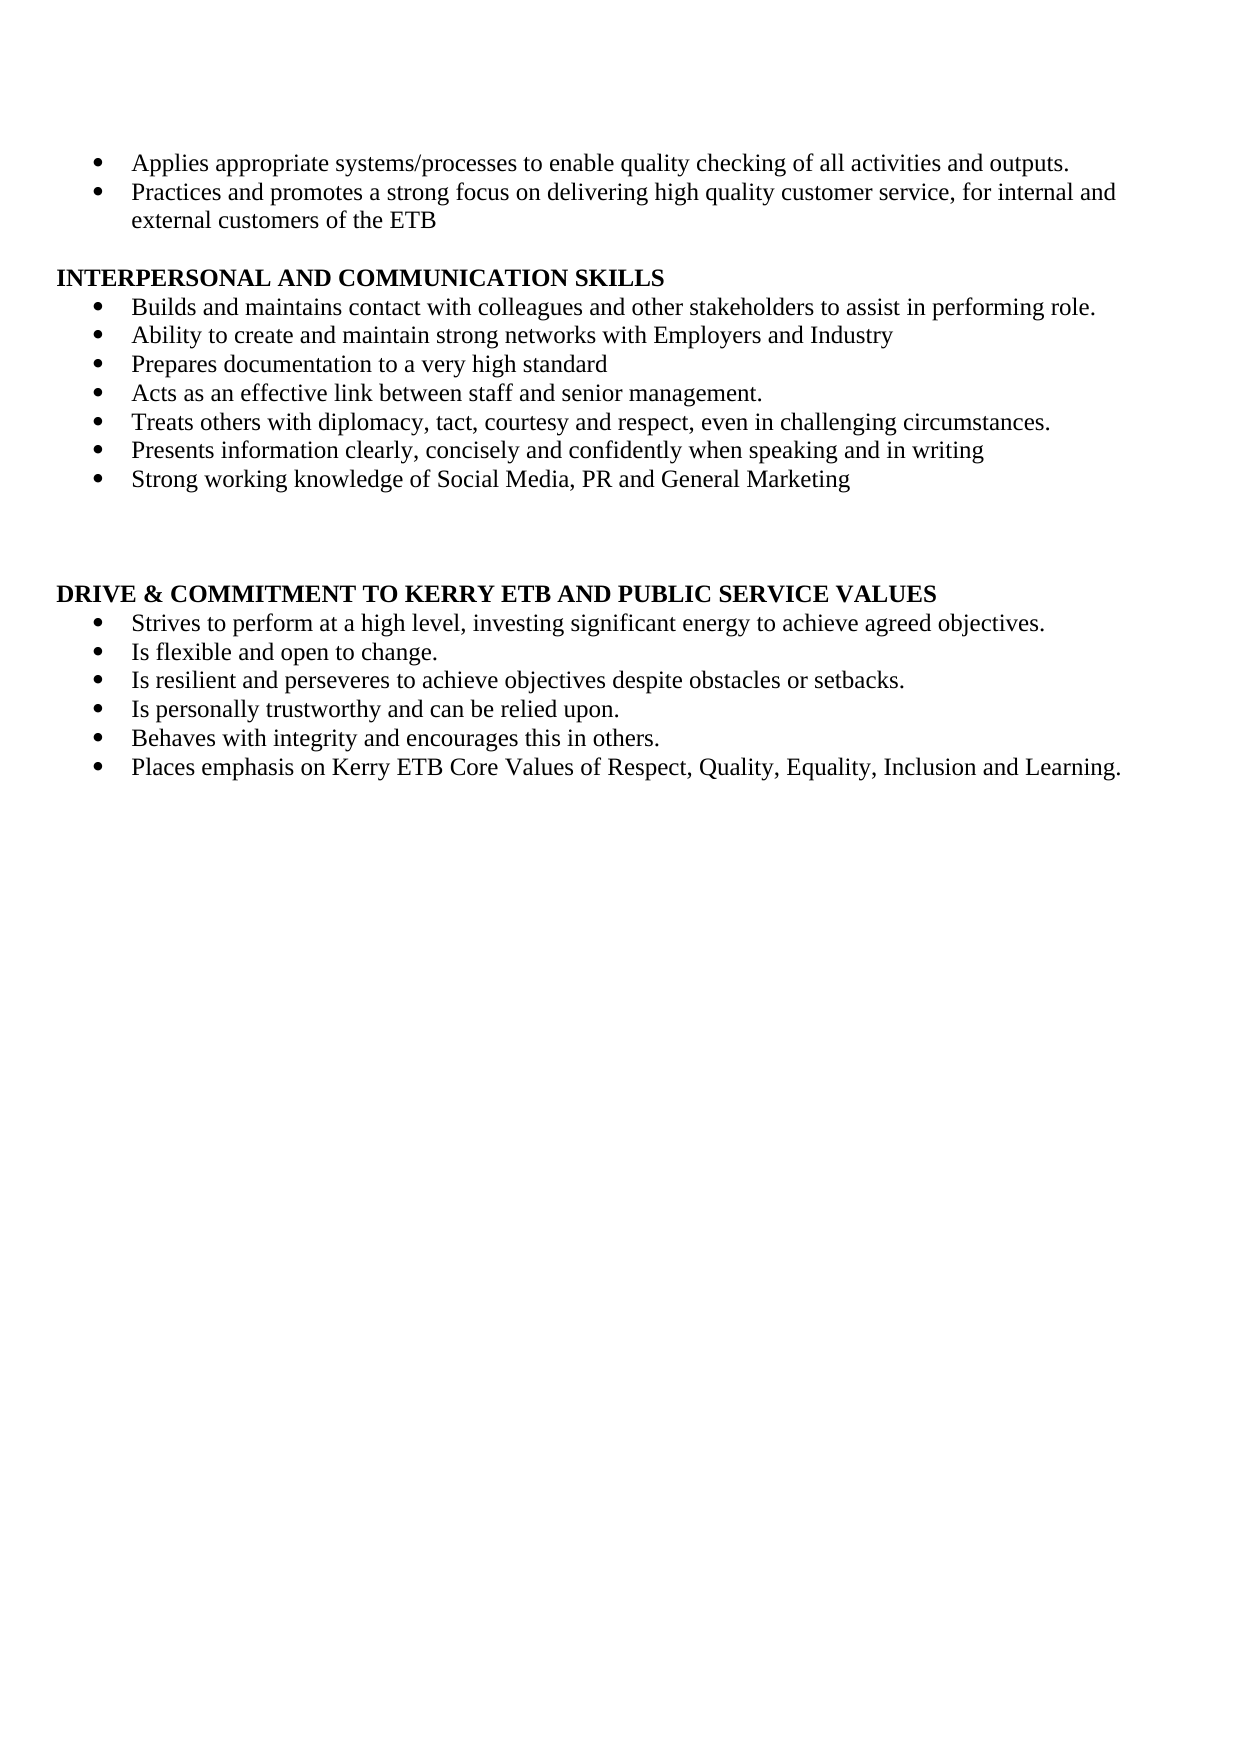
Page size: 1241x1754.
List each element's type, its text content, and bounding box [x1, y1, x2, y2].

list Ability to create and maintain strong networks with Employers and Industry [94, 320, 1169, 349]
text DRIVE & COMMITMENT TO KERRY ETB AND PUBLIC SERVICE VALUES [56, 579, 1169, 608]
list Strong working knowledge of Social Media, PR and General Marketing [94, 464, 1169, 493]
list Acts as an effective link between staff and senior management. [94, 378, 1169, 407]
list Is personally trustworthy and can be relied upon. [94, 694, 1169, 723]
list Builds and maintains contact with colleagues and other stakeholders to assist in performing role. [94, 292, 1169, 320]
list Practices and promotes a strong focus on delivering high quality customer service, for internal and external customers of the ETB [94, 177, 1169, 234]
list Strives to perform at a high level, investing significant energy to achieve agreed objectives. [94, 608, 1169, 637]
list Behaves with integrity and encourages this in others. [94, 723, 1169, 752]
list Treats others with diplomacy, tact, courtesy and respect, even in challenging circumstances. [94, 407, 1169, 435]
list Is resilient and perseveres to achieve objectives despite obstacles or setbacks. [94, 665, 1169, 694]
list Applies appropriate systems/processes to enable quality checking of all activities and outputs. [94, 148, 1169, 177]
text INTERPERSONAL AND COMMUNICATION SKILLS [56, 263, 1169, 292]
list Presents information clearly, concisely and confidently when speaking and in writing [94, 435, 1169, 464]
list Places emphasis on Kerry ETB Core Values of Respect, Quality, Equality, Inclusion and Learning. [94, 752, 1169, 780]
list Prepares documentation to a very high standard [94, 349, 1169, 378]
list Is flexible and open to change. [94, 637, 1169, 665]
